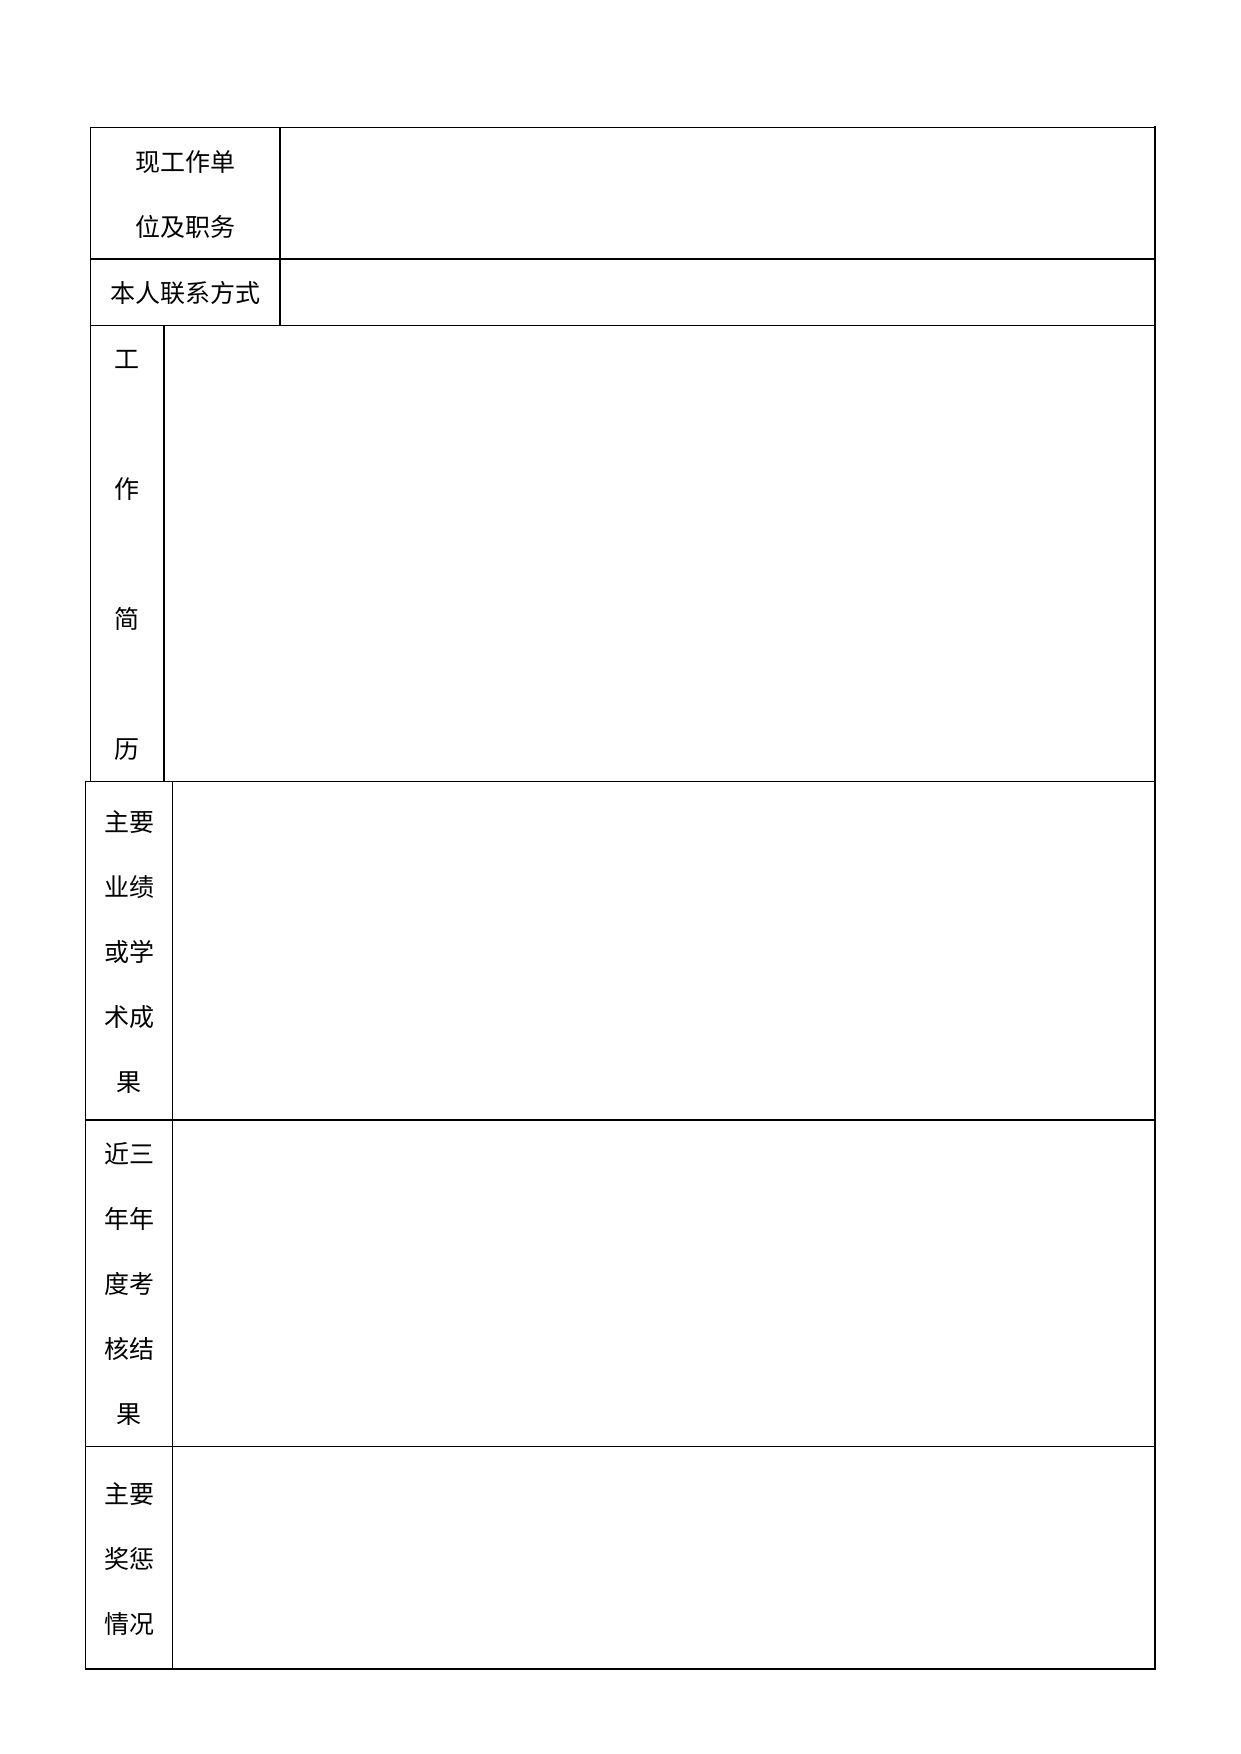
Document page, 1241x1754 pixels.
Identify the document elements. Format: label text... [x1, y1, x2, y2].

table_cell 本人联系方式 [91, 260, 279, 324]
table_cell 主要业绩或学术成果 [86, 782, 172, 1119]
table_cell 主要 奖惩 情况 [86, 1447, 172, 1668]
table_cell [165, 326, 1154, 781]
table_cell 现工作单 位及职务 [91, 128, 279, 258]
table_cell [173, 1447, 1154, 1668]
table_cell [173, 1121, 1154, 1446]
table_cell [281, 260, 1154, 324]
table_cell [281, 128, 1154, 258]
table_cell [173, 782, 1154, 1119]
table_cell 工 作 简 历 [91, 326, 163, 781]
table_cell 近三年年度考核结果 [86, 1121, 172, 1446]
